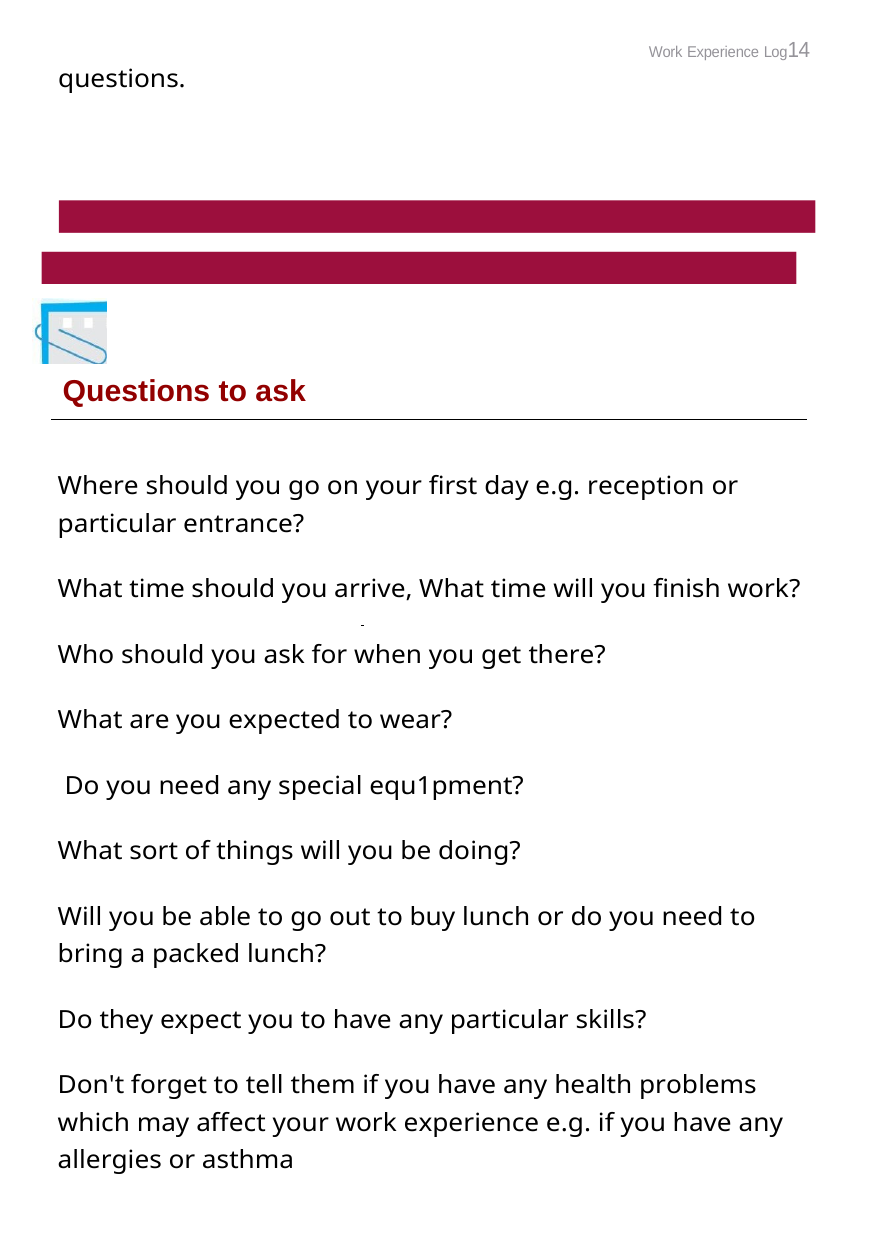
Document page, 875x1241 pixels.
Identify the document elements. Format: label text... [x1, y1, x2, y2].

picture [58, 200, 816, 233]
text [57, 60, 818, 94]
text Do you need any special equ1pment? [57, 767, 814, 802]
text What time should you arrive, What time will you finish work? [57, 571, 814, 605]
text Don't forget to tell them if you have any health problems which may affect your work experience e.g. if you have any allergies or asthma [57, 1067, 814, 1176]
subtitle Questions to ask [62, 372, 874, 407]
picture [32, 298, 107, 364]
text Will you be able to go out to buy lunch or do you need to bring a packed lunch? [57, 898, 814, 970]
text What are you expected to wear? [57, 702, 814, 736]
text Who should you ask for when you get there? [57, 636, 814, 671]
picture [41, 251, 797, 284]
text What sort of things will you be doing? [57, 833, 814, 867]
text Where should you go on your first day e.g. reception or particular entrance? [57, 468, 814, 539]
text Do they expect you to have any particular skills? [57, 1001, 814, 1036]
